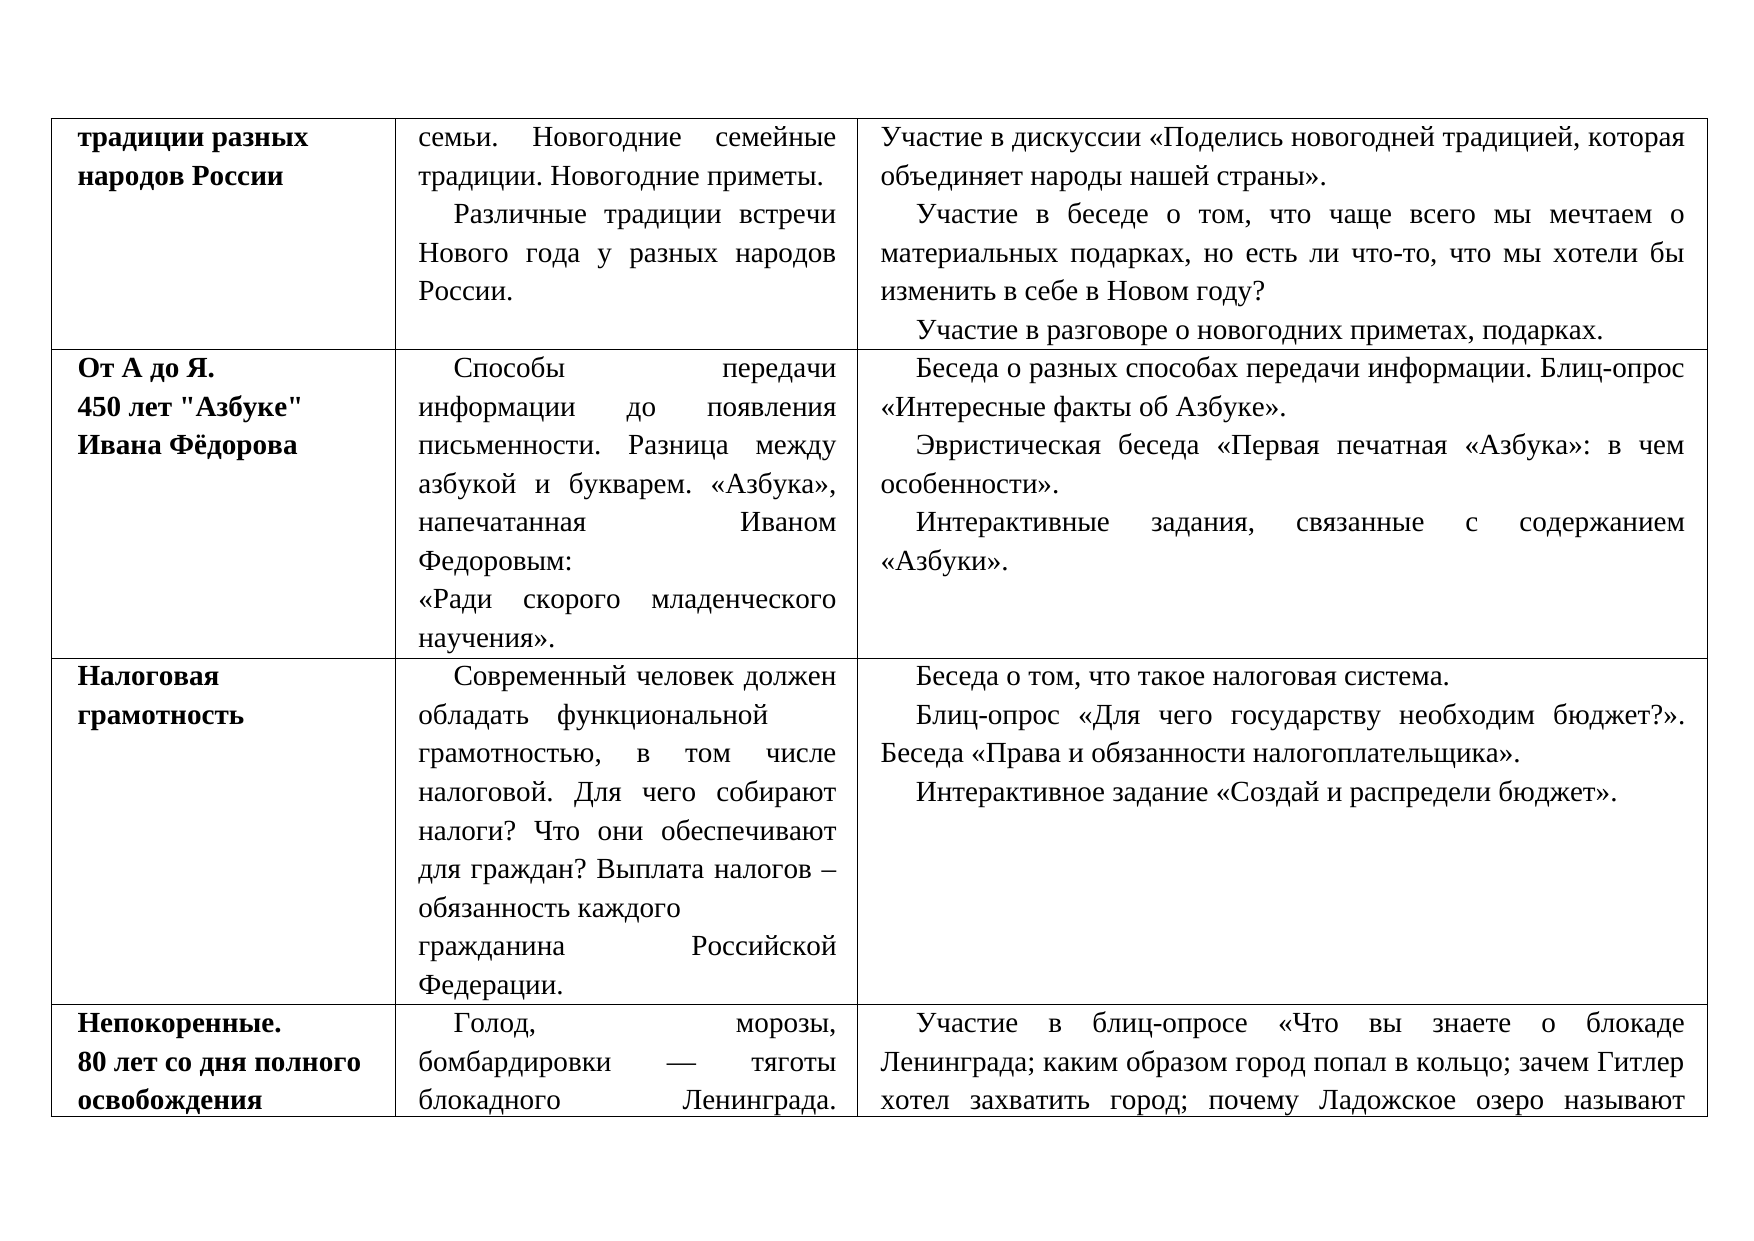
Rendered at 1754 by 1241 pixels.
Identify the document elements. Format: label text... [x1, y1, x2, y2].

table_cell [858, 119, 1707, 349]
table_cell Беседа о разных способах передачи информации. Блиц-опрос «Интересные факты об Азбуке». Эвристическая беседа «Первая печатная «Азбука»: в чем особенности». Интерактивные задания, связанные с содержанием «Азбуки». [858, 350, 1707, 657]
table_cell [52, 119, 395, 349]
table_cell Современный человек должен обладать функциональной грамотностью, в том числе налоговой. Для чего собирают налоги? Что они обеспечивают для граждан? Выплата налогов – обязанность каждого гражданина Российской Федерации. [396, 659, 857, 1004]
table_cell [396, 119, 857, 349]
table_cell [396, 1005, 857, 1116]
table_cell Налоговая грамотность [52, 659, 395, 1004]
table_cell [52, 1005, 395, 1116]
table_cell Беседа о том, что такое налоговая система. Блиц-опрос «Для чего государству необходим бюджет?». Беседа «Права и обязанности налогоплательщика». Интерактивное задание «Создай и распредели бюджет». [858, 659, 1707, 1004]
table_cell Способы передачи информации до появления письменности. Разница между азбукой и букварем. «Азбука», напечатанная Иваном Федоровым: «Ради скорого младенческого научения». [396, 350, 857, 657]
table_cell От А до Я. 450 лет "Азбуке" Ивана Фёдорова [52, 350, 395, 657]
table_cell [858, 1005, 1707, 1116]
